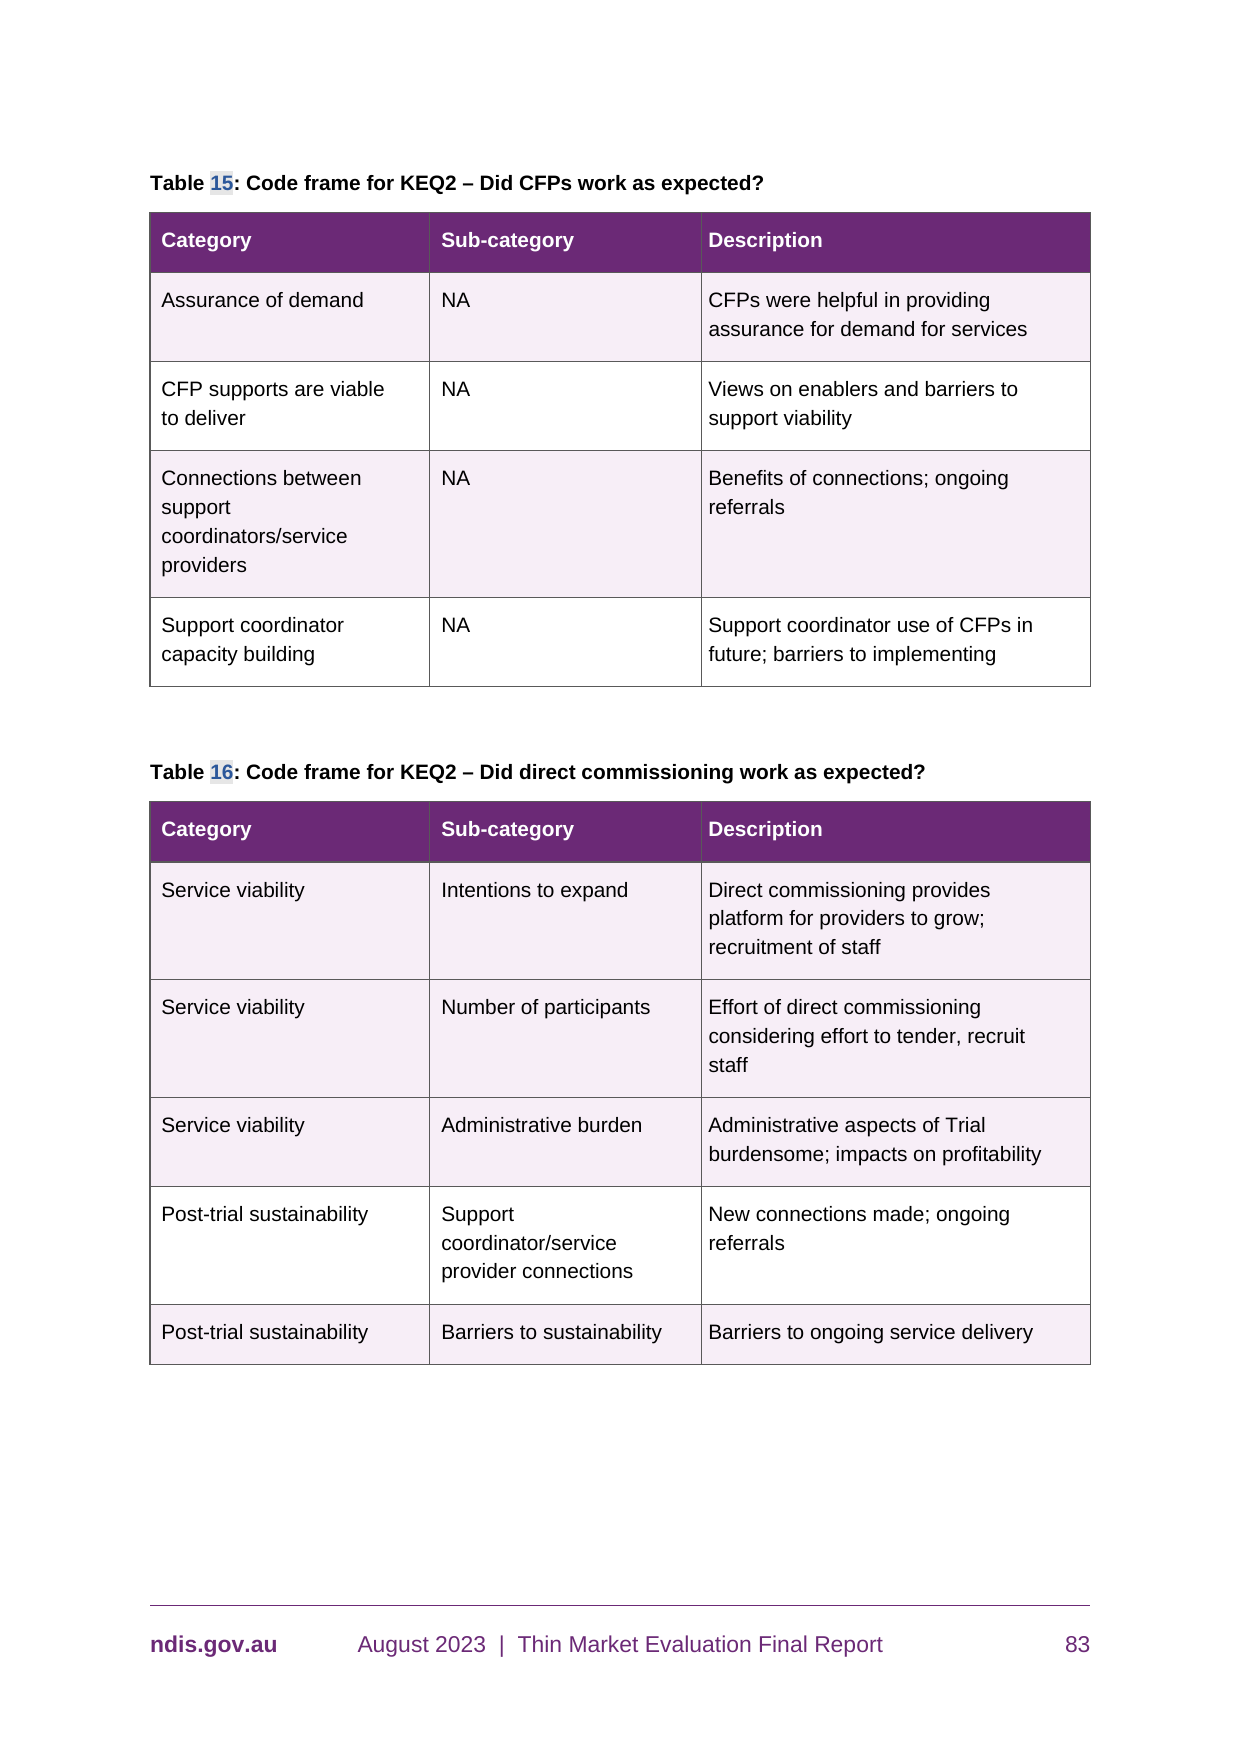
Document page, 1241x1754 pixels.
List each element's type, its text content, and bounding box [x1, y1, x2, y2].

table_cell Number of participants [430, 980, 701, 1097]
table_cell Service viability [151, 863, 429, 979]
table_cell Administrative burden [430, 1098, 701, 1186]
table_header Category [151, 213, 429, 272]
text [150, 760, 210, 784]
table_header Sub-category [430, 213, 701, 272]
table_header Category [151, 802, 429, 861]
table_cell Service viability [151, 1098, 429, 1186]
table_cell Support coordinator use of CFPs in future; barriers to implementing [702, 598, 1090, 686]
table_cell Views on enablers and barriers to support viability [702, 362, 1090, 450]
table_cell Administrative aspects of Trial burdensome; impacts on profitability [702, 1098, 1090, 1186]
table_cell Barriers to ongoing service delivery [702, 1305, 1090, 1364]
table_cell Support coordinator capacity building [151, 598, 429, 686]
table_header Description [702, 802, 1090, 861]
text Table 16: Code frame for KEQ2 – Did direct commissioning work as expected? [233, 760, 1090, 784]
table_cell New connections made; ongoing referrals [702, 1187, 1090, 1303]
table_cell CFPs were helpful in providing assurance for demand for services [702, 273, 1090, 361]
table_cell Assurance of demand [151, 273, 429, 361]
table_cell NA [430, 362, 701, 450]
table_cell NA [430, 451, 701, 597]
table_cell Connections between support coordinators/service providers [151, 451, 429, 597]
table_header Sub-category [430, 802, 701, 861]
text Table 15: Code frame for KEQ2 – Did CFPs work as expected? [233, 171, 1090, 195]
table_cell Support coordinator/service provider connections [430, 1187, 701, 1303]
table_cell Benefits of connections; ongoing referrals [702, 451, 1090, 597]
table_cell Service viability [151, 980, 429, 1097]
table_cell Post-trial sustainability [151, 1305, 429, 1364]
table_cell NA [430, 598, 701, 686]
table_cell NA [430, 273, 701, 361]
table_cell Barriers to sustainability [430, 1305, 701, 1364]
table_cell CFP supports are viable to deliver [151, 362, 429, 450]
table_cell Direct commissioning provides platform for providers to grow; recruitment of staff [702, 863, 1090, 979]
table_header Description [702, 213, 1090, 272]
table_cell Effort of direct commissioning considering effort to tender, recruit staff [702, 980, 1090, 1097]
table_cell Post-trial sustainability [151, 1187, 429, 1303]
table_cell Intentions to expand [430, 863, 701, 979]
